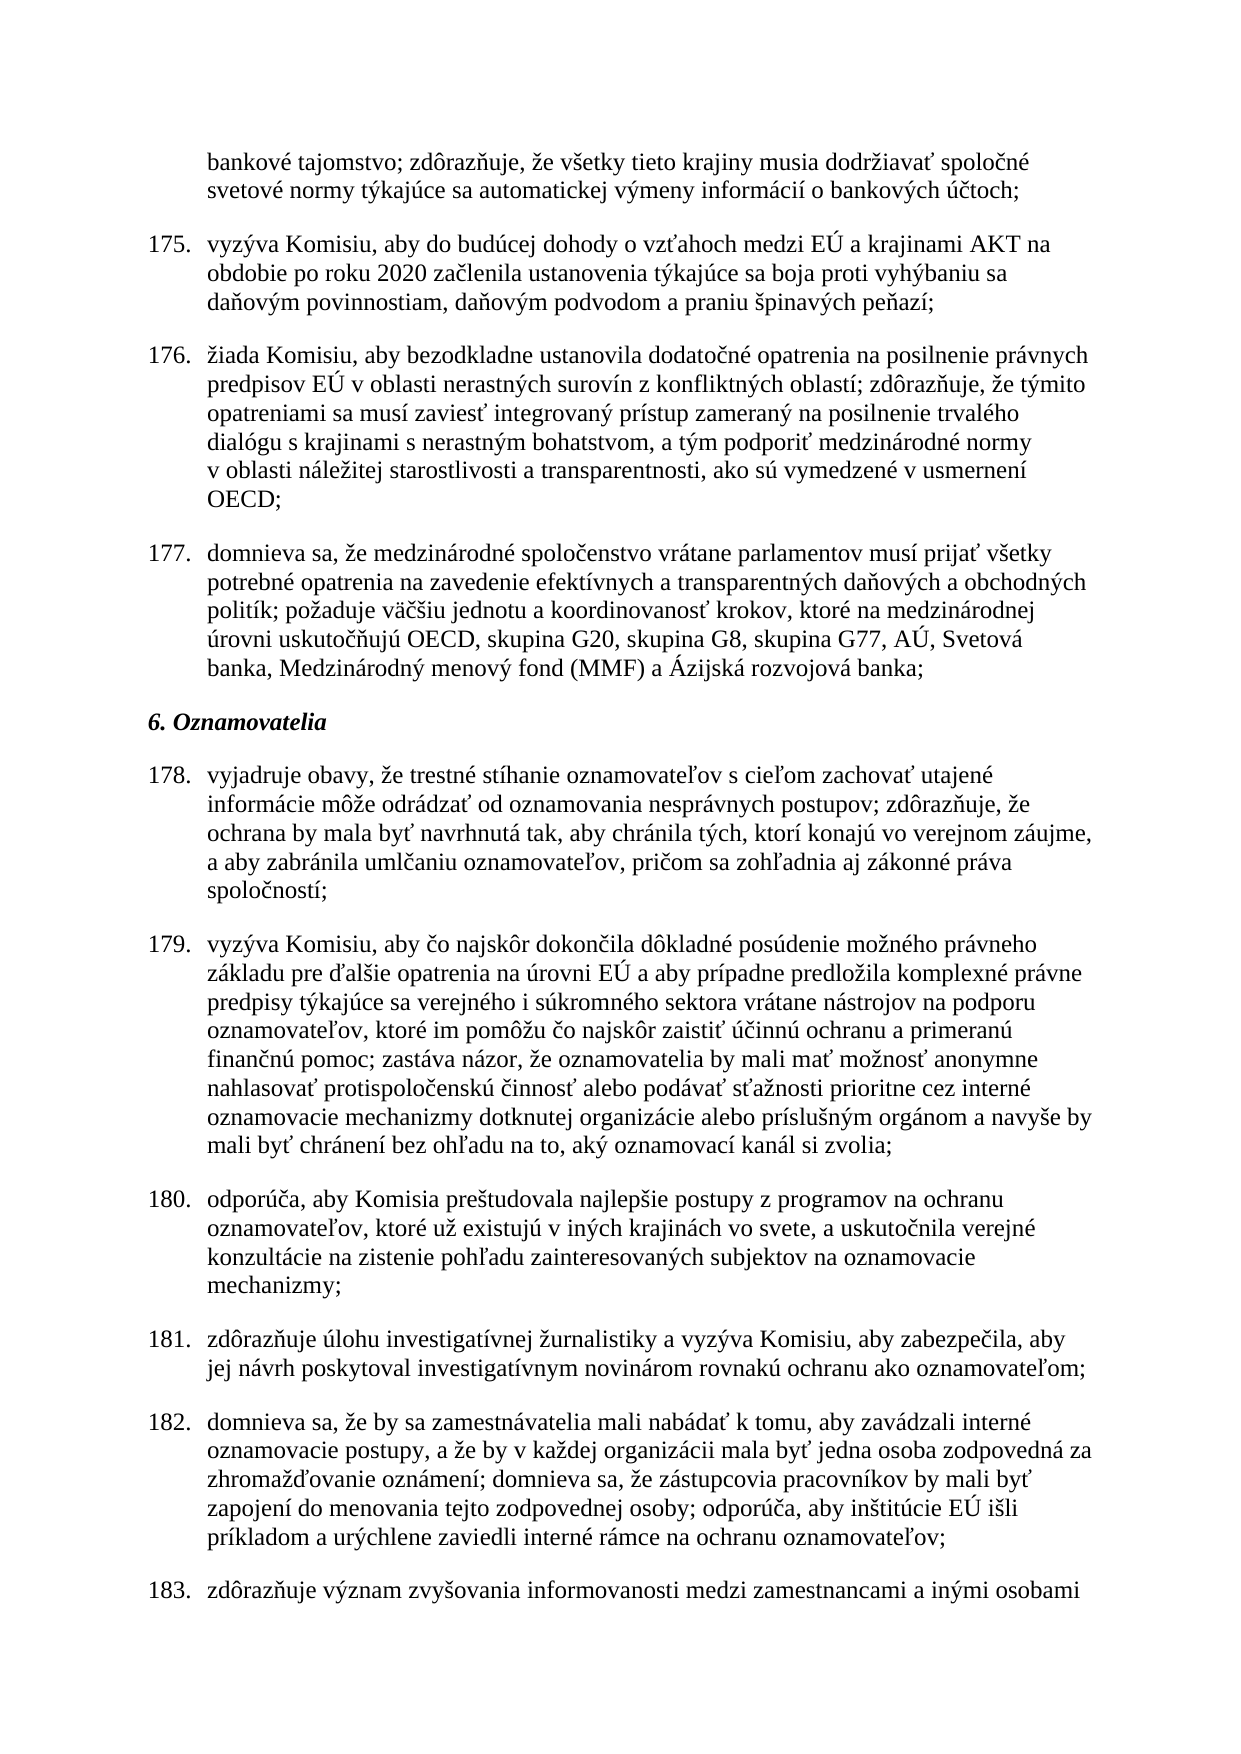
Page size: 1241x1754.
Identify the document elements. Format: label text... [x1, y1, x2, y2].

text 182. domnieva sa, že by sa zamestnávatelia mali nabádať k tomu, aby zavádzali interné oznamovacie postupy, a že by v každej organizácii mala byť jedna osoba zodpovedná za zhromažďovanie oznámení; domnieva sa, že zástupcovia pracovníkov by mali byť zapojení do menovania tejto zodpovednej osoby; odporúča, aby inštitúcie EÚ išli príkladom a urýchlene zaviedli interné rámce na ochranu oznamovateľov; [148, 1407, 1092, 1551]
text 176. žiada Komisiu, aby bezodkladne ustanovila dodatočné opatrenia na posilnenie právnych predpisov EÚ v oblasti nerastných surovín z konfliktných oblastí; zdôrazňuje, že týmito opatreniami sa musí zaviesť integrovaný prístup zameraný na posilnenie trvalého dialógu s krajinami s nerastným bohatstvom, a tým podporiť medzinárodné normy v oblasti náležitej starostlivosti a transparentnosti, ako sú vymedzené v usmernení OECD; [148, 341, 1092, 513]
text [148, 1576, 1092, 1604]
text 179. vyzýva Komisiu, aby čo najskôr dokončila dôkladné posúdenie možného právneho základu pre ďalšie opatrenia na úrovni EÚ a aby prípadne predložila komplexné právne predpisy týkajúce sa verejného i súkromného sektora vrátane nástrojov na podporu oznamovateľov, ktoré im pomôžu čo najskôr zaistiť účinnú ochranu a primeranú finančnú pomoc; zastáva názor, že oznamovatelia by mali mať možnosť anonymne nahlasovať protispoločenskú činnosť alebo podávať sťažnosti prioritne cez interné oznamovacie mechanizmy dotknutej organizácie alebo príslušným orgánom a navyše by mali byť chránení bez ohľadu na to, aký oznamovací kanál si zvolia; [148, 929, 1092, 1159]
text 178. vyjadruje obavy, že trestné stíhanie oznamovateľov s cieľom zachovať utajené informácie môže odrádzať od oznamovania nesprávnych postupov; zdôrazňuje, že ochrana by mala byť navrhnutá tak, aby chránila tých, ktorí konajú vo verejnom záujme, a aby zabránila umlčaniu oznamovateľov, pričom sa zohľadnia aj zákonné práva spoločností; [148, 761, 1092, 904]
text 6. Oznamovatelia [148, 707, 1092, 736]
text 180. odporúča, aby Komisia preštudovala najlepšie postupy z programov na ochranu oznamovateľov, ktoré už existujú v iných krajinách vo svete, a uskutočnila verejné konzultácie na zistenie pohľadu zainteresovaných subjektov na oznamovacie mechanizmy; [148, 1184, 1092, 1299]
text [148, 147, 1092, 204]
text 181. zdôrazňuje úlohu investigatívnej žurnalistiky a vyzýva Komisiu, aby zabezpečila, aby jej návrh poskytoval investigatívnym novinárom rovnakú ochranu ako oznamovateľom; [148, 1324, 1092, 1382]
text 175. vyzýva Komisiu, aby do budúcej dohody o vzťahoch medzi EÚ a krajinami AKT na obdobie po roku 2020 začlenila ustanovenia týkajúce sa boja proti vyhýbaniu sa daňovým povinnostiam, daňovým podvodom a praniu špinavých peňazí; [148, 229, 1092, 316]
text 177. domnieva sa, že medzinárodné spoločenstvo vrátane parlamentov musí prijať všetky potrebné opatrenia na zavedenie efektívnych a transparentných daňových a obchodných politík; požaduje väčšiu jednotu a koordinovanosť krokov, ktoré na medzinárodnej úrovni uskutočňujú OECD, skupina G20, skupina G8, skupina G77, AÚ, Svetová banka, Medzinárodný menový fond (MMF) a Ázijská rozvojová banka; [148, 538, 1092, 682]
